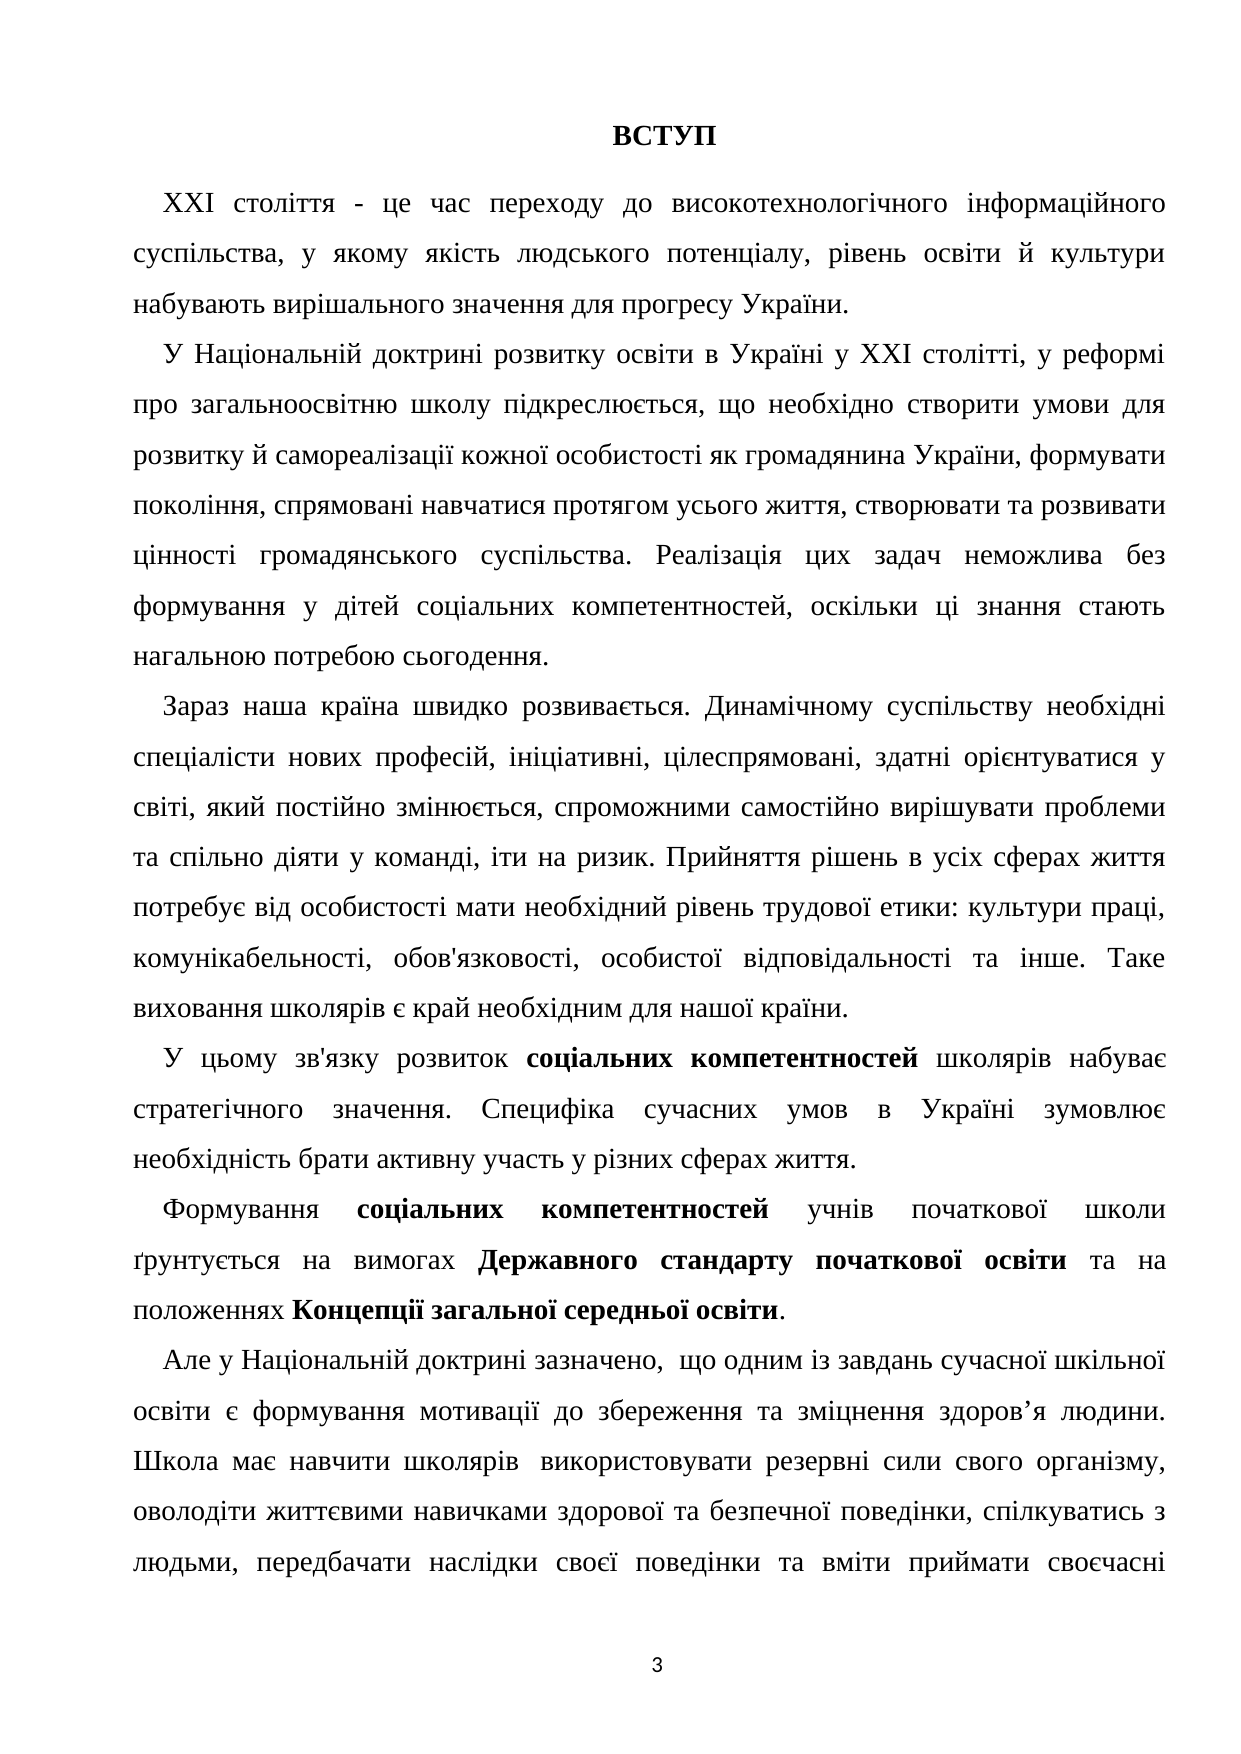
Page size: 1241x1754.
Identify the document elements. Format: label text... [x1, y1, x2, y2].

text У цьому зв'язку розвиток соціальних компетентностей школярів набуває стратегічного значення. Специфіка сучасних умов в Україні зумовлює необхідність брати активну участь у різних сферах життя. [133, 1041, 1167, 1175]
text Зараз наша країна швидко розвивається. Динамічному суспільству необхідні спеціалісти нових професій, ініціативні, цілеспрямовані, здатні орієнтуватися у світі, який постійно змінюється, спроможними самостійно вирішувати проблеми та спільно діяти у команді, іти на ризик. Прийняття рішень в усіх сферах життя потребує від особистості мати необхідний рівень трудової етики: культури праці, комунікабельності, обов'язковості, особистої відповідальності та інше. Таке виховання школярів є край необхідним для нашої країни. [133, 688, 1167, 1024]
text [133, 1342, 1167, 1577]
text XXI століття - це час переходу до високотехнологічного інформаційного суспільства, у якому якість людського потенціалу, рівень освіти й культури набувають вирішального значення для прогресу України. [133, 185, 1167, 319]
text У Національній доктрині розвитку освіти в Україні у XXI столітті, у реформі про загальноосвітню школу підкреслюється, що необхідно створити умови для розвитку й самореалізації кожної особистості як громадянина України, формувати покоління, спрямовані навчатися протягом усього життя, створювати та розвивати цінності громадянського суспільства. Реалізація цих задач неможлива без формування у дітей соціальних компетентностей, оскільки ці знання стають нагальною потребою сьогодення. [133, 336, 1167, 672]
text Формування соціальних компетентностей учнів початкової школи ґрунтується на вимогах Державного стандарту початкової освіти та на положеннях Концепції загальної середньої освіти. [133, 1191, 1167, 1326]
text ВСТУП [133, 118, 1167, 152]
